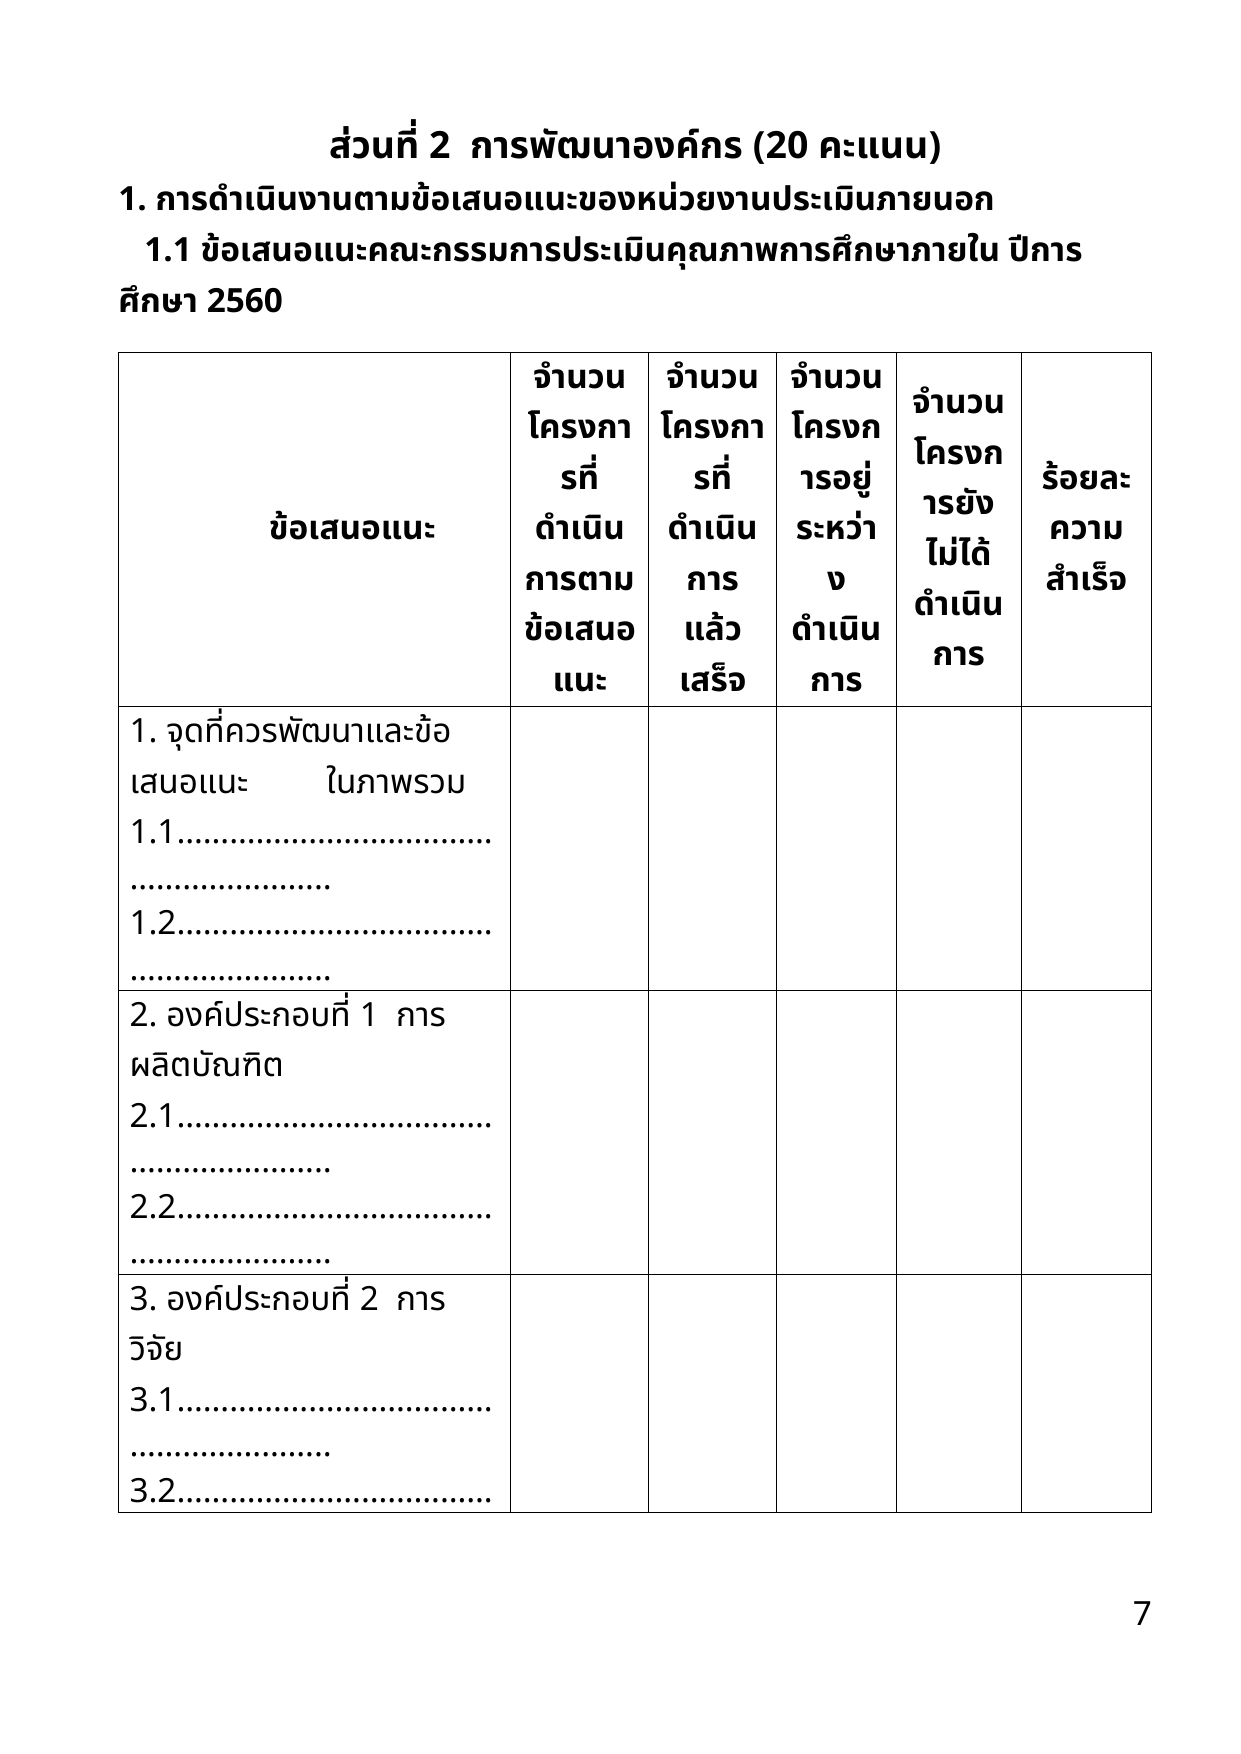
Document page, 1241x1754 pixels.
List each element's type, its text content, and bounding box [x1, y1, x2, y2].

table_header จำนวนโครงการที่ดำเนินการตามข้อเสนอแนะ [511, 353, 648, 706]
table_header ร้อยละความสำเร็จ [1022, 353, 1151, 706]
text ส่วนที่ 2 การพัฒนาองค์กร (20 คะแนน) [118, 118, 1152, 175]
table_cell [897, 1275, 1021, 1512]
table_cell 3. องค์ประกอบที่ 2 การวิจัย 3.1………………………………………………….. 3.2………………………………………………….. [119, 1275, 510, 1512]
table_cell 1. จุดที่ควรพัฒนาและข้อเสนอแนะ ในภาพรวม 1.1………………………………………………….. 1.2………………………………………………….. [119, 707, 510, 990]
table_header จำนวนโครงการยังไม่ได้ดำเนินการ [897, 353, 1021, 706]
table_cell 2. องค์ประกอบที่ 1 การผลิตบัณฑิต 2.1………………………………………………….. 2.2………………………………………………….. [119, 991, 510, 1273]
text 1.1 ข้อเสนอแนะคณะกรรมการประเมินคุณภาพการศึกษาภายใน ปีการศึกษา 2560 [118, 226, 1152, 327]
table_cell [777, 707, 896, 990]
table_cell [897, 707, 1021, 990]
table_cell [777, 991, 896, 1273]
table_cell [649, 707, 776, 990]
table_cell [1022, 1275, 1151, 1512]
table_cell [1022, 991, 1151, 1273]
table_cell [511, 991, 648, 1273]
text 1. การดำเนินงานตามข้อเสนอแนะของหน่วยงานประเมินภายนอก [118, 175, 1152, 226]
table_cell [777, 1275, 896, 1512]
table_header ข้อเสนอแนะ [119, 353, 510, 706]
table_header จำนวนโครงการอยู่ระหว่างดำเนินการ [777, 353, 896, 706]
table_cell [1022, 707, 1151, 990]
table_cell [649, 1275, 776, 1512]
table_cell [511, 1275, 648, 1512]
table_cell [649, 991, 776, 1273]
table_cell [897, 991, 1021, 1273]
table_header จำนวนโครงการที่ดำเนินการแล้วเสร็จ [649, 353, 776, 706]
table_cell [511, 707, 648, 990]
